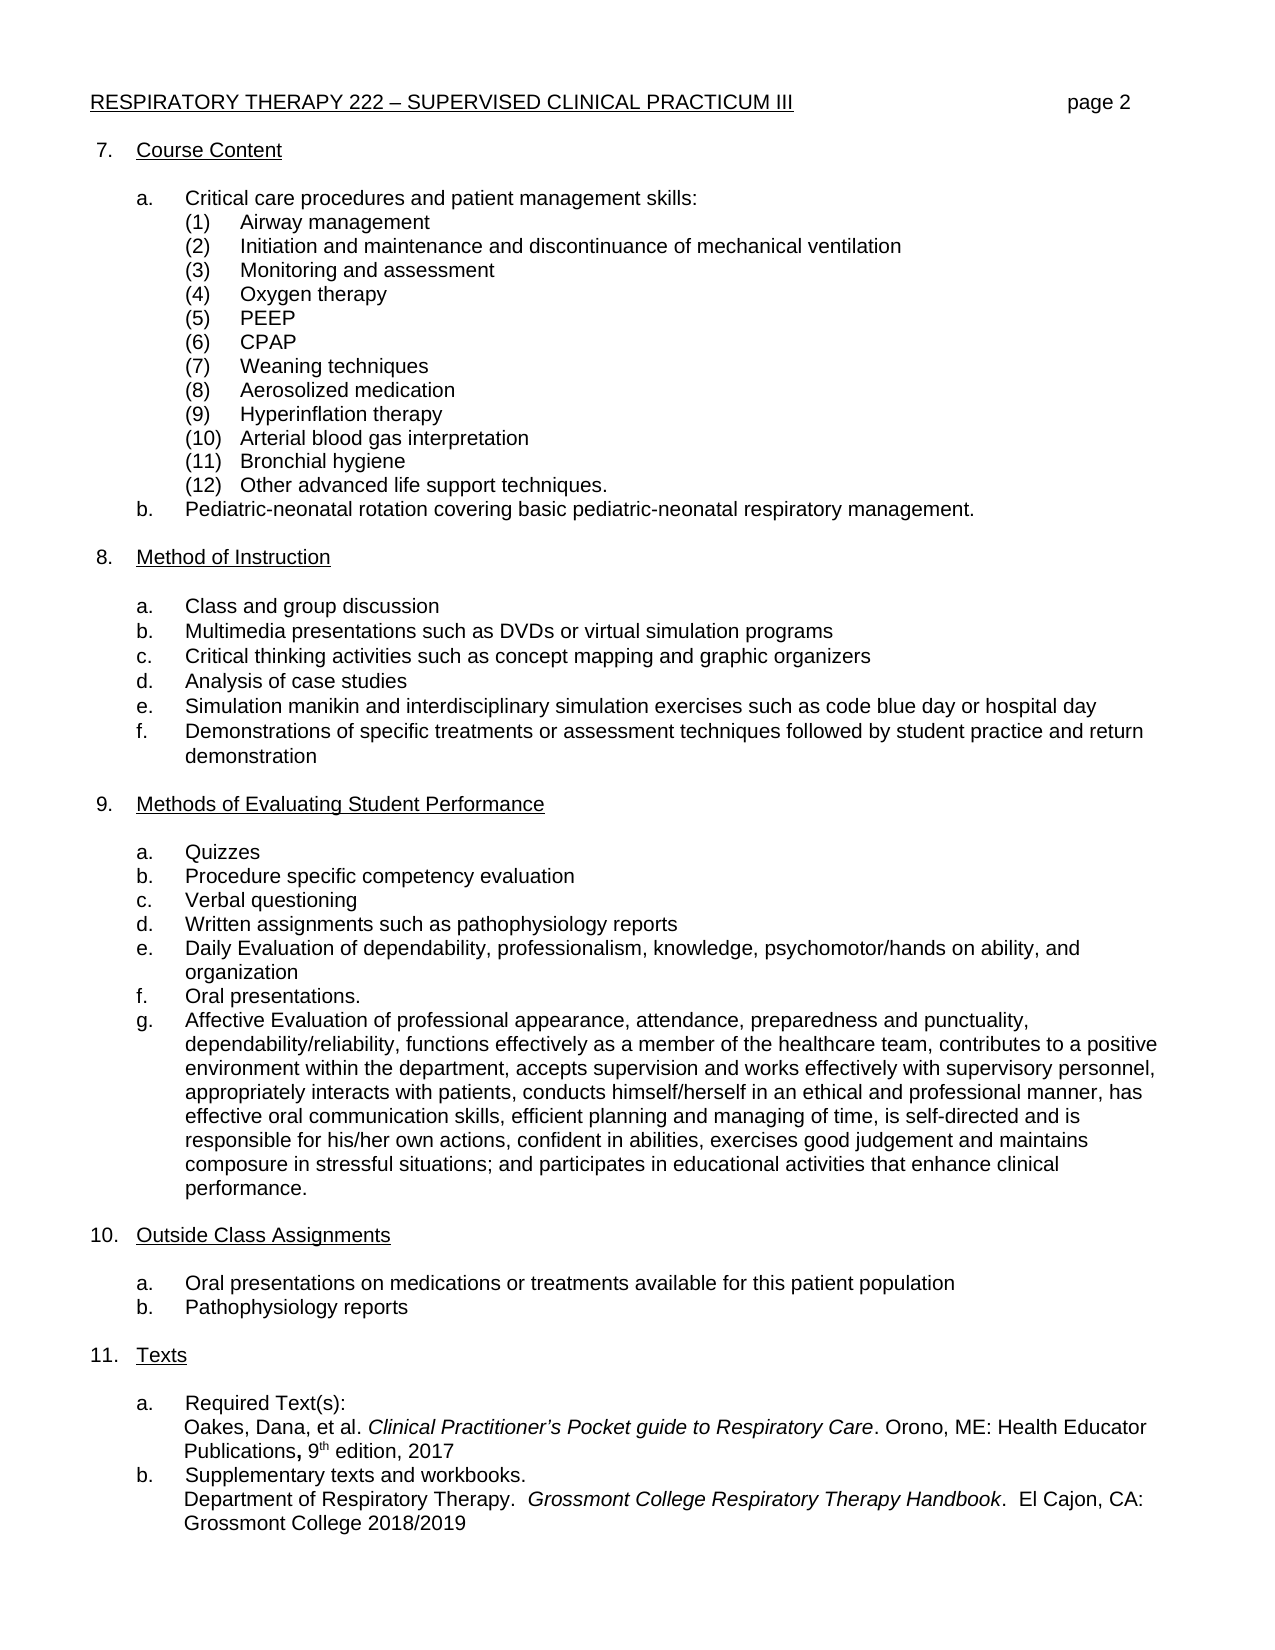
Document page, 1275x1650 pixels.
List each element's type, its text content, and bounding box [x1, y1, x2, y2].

text (10) Arterial blood gas interpretation [136, 425, 1185, 449]
text f. Oral presentations. [90, 984, 1185, 1008]
text a. Critical care procedures and patient management skills: [136, 186, 1185, 210]
text Department of Respiratory Therapy. Grossmont College Respiratory Therapy Handbook. El Cajon, CA: Grossmont College 2018/2019 [90, 1487, 1185, 1534]
text Oakes, Dana, et al. Clinical Practitioner’s Pocket guide to Respiratory Care. Orono, ME: Health Educator Publications, 9th edition, 2017 [90, 1415, 1185, 1463]
text f. Demonstrations of specific treatments or assessment techniques followed by student practice and return demonstration [90, 718, 1185, 768]
text (9) Hyperinflation therapy [136, 401, 1185, 425]
text b. Pathophysiology reports [90, 1295, 1185, 1319]
text (7) Weaning techniques [136, 353, 1185, 377]
text (8) Aerosolized medication [136, 377, 1185, 401]
text 8. Method of Instruction [90, 545, 1185, 569]
text b. Procedure specific competency evaluation [90, 864, 1185, 888]
text e. Daily Evaluation of dependability, professionalism, knowledge, psychomotor/hands on ability, and organization [90, 936, 1185, 984]
text c. Critical thinking activities such as concept mapping and graphic organizers [90, 643, 1185, 668]
text a. Required Text(s): [90, 1391, 1185, 1415]
text e. Simulation manikin and interdisciplinary simulation exercises such as code blue day or hospital day [90, 693, 1185, 718]
text b. Pediatric-neonatal rotation covering basic pediatric-neonatal respiratory management. [136, 497, 1185, 521]
text (11) Bronchial hygiene [136, 449, 1185, 473]
text (1) Airway management [136, 210, 1185, 234]
text (2) Initiation and maintenance and discontinuance of mechanical ventilation [136, 234, 1185, 258]
text (6) CPAP [136, 329, 1185, 353]
text c. Verbal questioning [90, 888, 1185, 912]
text 7. Course Content [90, 138, 1185, 162]
text a. Oral presentations on medications or treatments available for this patient population [90, 1271, 1185, 1295]
text a. Quizzes [90, 840, 1185, 864]
text 9. Methods of Evaluating Student Performance [90, 792, 1185, 816]
text RESPIRATORY THERAPY 222 – SUPERVISED CLINICAL PRACTICUM III page 2 [90, 90, 1185, 114]
text d. Analysis of case studies [90, 668, 1185, 693]
text (3) Monitoring and assessment [136, 258, 1185, 282]
text g. Affective Evaluation of professional appearance, attendance, preparedness and punctuality, dependability/reliability, functions effectively as a member of the healthcare team, contributes to a positive environment within the department, accepts supervision and works effectively with supervisory personnel, appropriately interacts with patients, conducts himself/herself in an ethical and professional manner, has effective oral communication skills, efficient planning and managing of time, is self-directed and is responsible for his/her own actions, confident in abilities, exercises good judgement and maintains composure in stressful situations; and participates in educational activities that enhance clinical performance. [90, 1008, 1185, 1199]
text (5) PEEP [136, 306, 1185, 329]
text 10. Outside Class Assignments [90, 1223, 1185, 1247]
text a. Class and group discussion [90, 593, 1185, 618]
text b. Supplementary texts and workbooks. [90, 1463, 1185, 1487]
text (12) Other advanced life support techniques. [136, 473, 1185, 497]
text 11. Texts [90, 1343, 1185, 1367]
text (4) Oxygen therapy [136, 282, 1185, 306]
text d. Written assignments such as pathophysiology reports [90, 912, 1185, 936]
text b. Multimedia presentations such as DVDs or virtual simulation programs [90, 618, 1185, 643]
